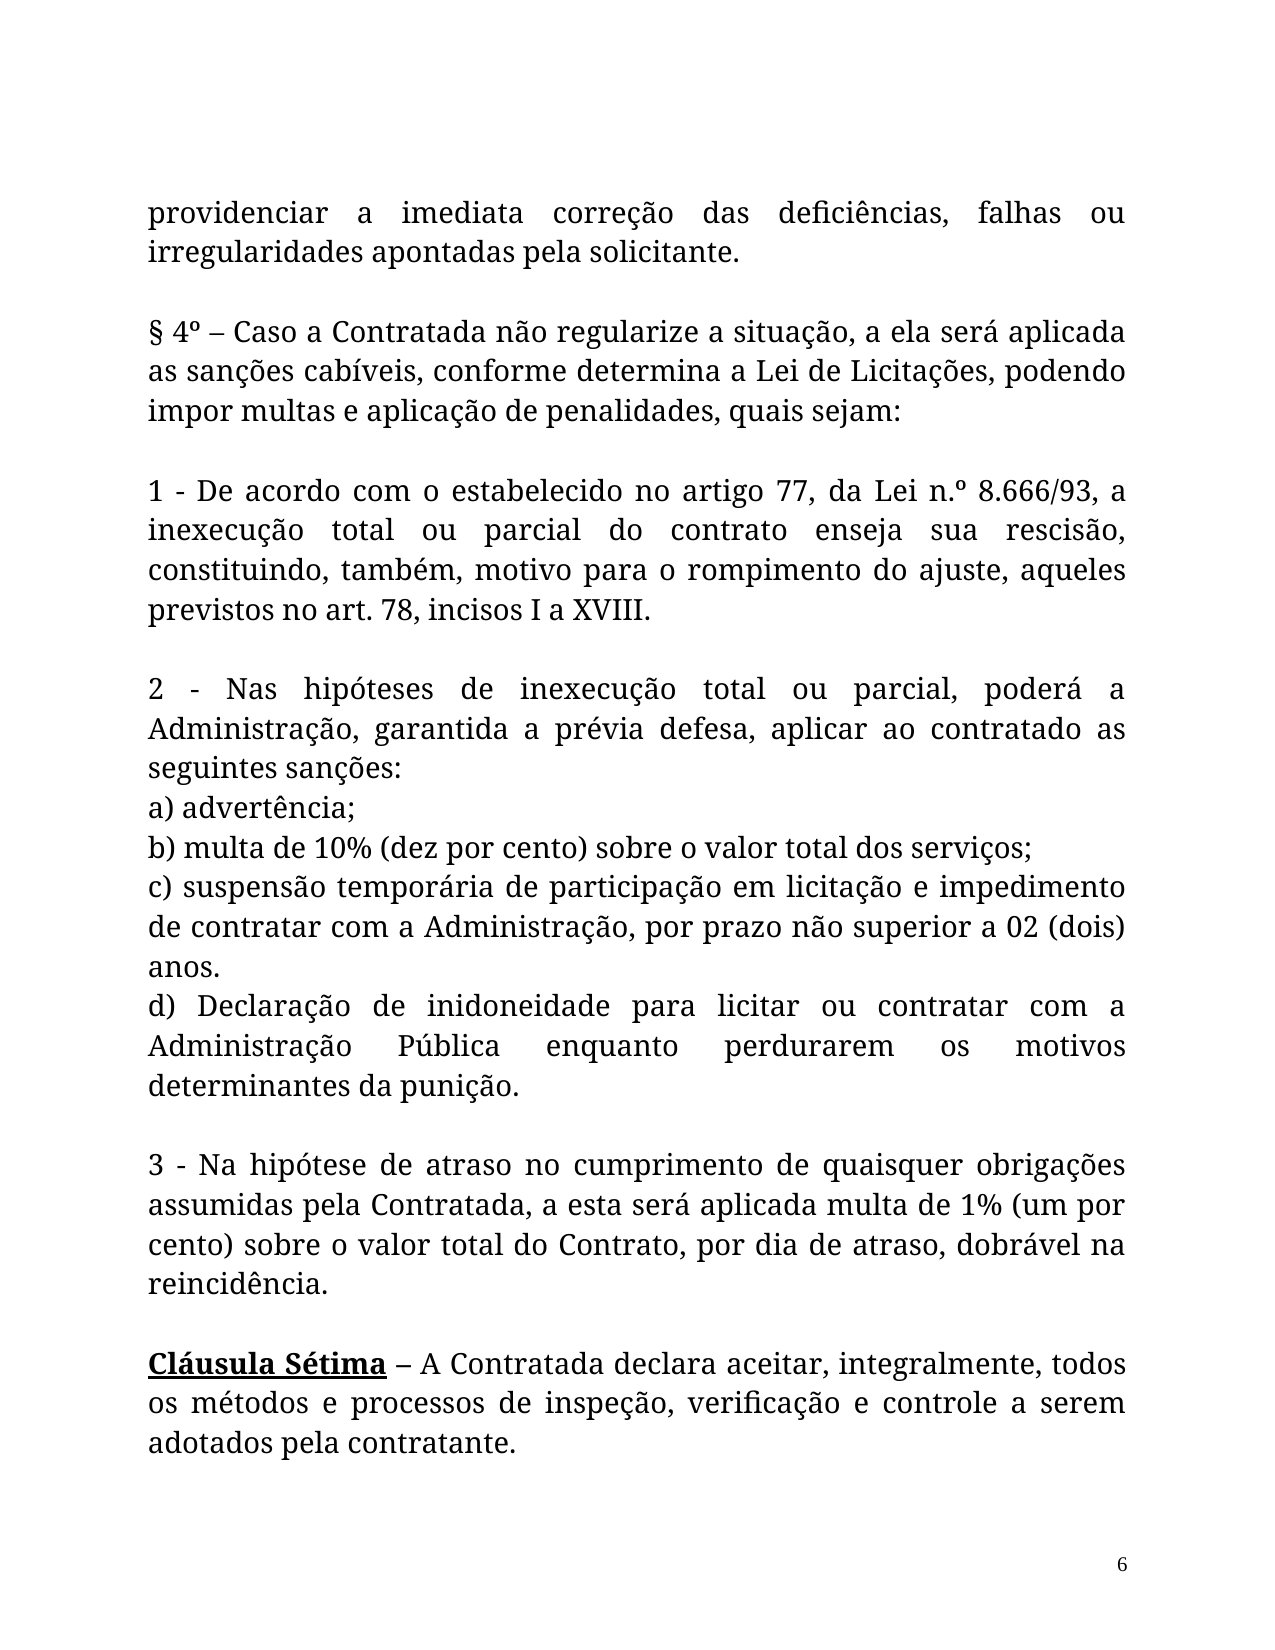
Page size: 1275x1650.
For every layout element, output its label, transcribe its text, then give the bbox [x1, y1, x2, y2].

text Cláusula Sétima – A Contratada declara aceitar, integralmente, todos os métodos e processos de inspeção, verificação e controle a serem adotados pela contratante. [148, 1343, 1127, 1462]
text 3 - Na hipótese de atraso no cumprimento de quaisquer obrigações assumidas pela Contratada, a esta será aplicada multa de 1% (um por cento) sobre o valor total do Contrato, por dia de atraso, dobrável na reincidência. [148, 1144, 1127, 1303]
text § 4º – Caso a Contratada não regularize a situação, a ela será aplicada as sanções cabíveis, conforme determina a Lei de Licitações, podendo impor multas e aplicação de penalidades, quais sejam: [148, 311, 1127, 430]
text d) Declaração de inidoneidade para licitar ou contratar com a Administração Pública enquanto perdurarem os motivos determinantes da punição. [148, 986, 1127, 1105]
text b) multa de 10% (dez por cento) sobre o valor total dos serviços; [148, 827, 1127, 867]
text 2 - Nas hipóteses de inexecução total ou parcial, poderá a Administração, garantida a prévia defesa, aplicar ao contratado as seguintes sanções: [148, 668, 1127, 787]
text a) advertência; [148, 787, 1127, 827]
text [148, 192, 1127, 271]
text 1 - De acordo com o estabelecido no artigo 77, da Lei n.º 8.666/93, a inexecução total ou parcial do contrato enseja sua rescisão, constituindo, também, motivo para o rompimento do ajuste, aqueles previstos no art. 78, incisos I a XVIII. [148, 470, 1127, 628]
text c) suspensão temporária de participação em licitação e impedimento de contratar com a Administração, por prazo não superior a 02 (dois) anos. [148, 867, 1127, 986]
